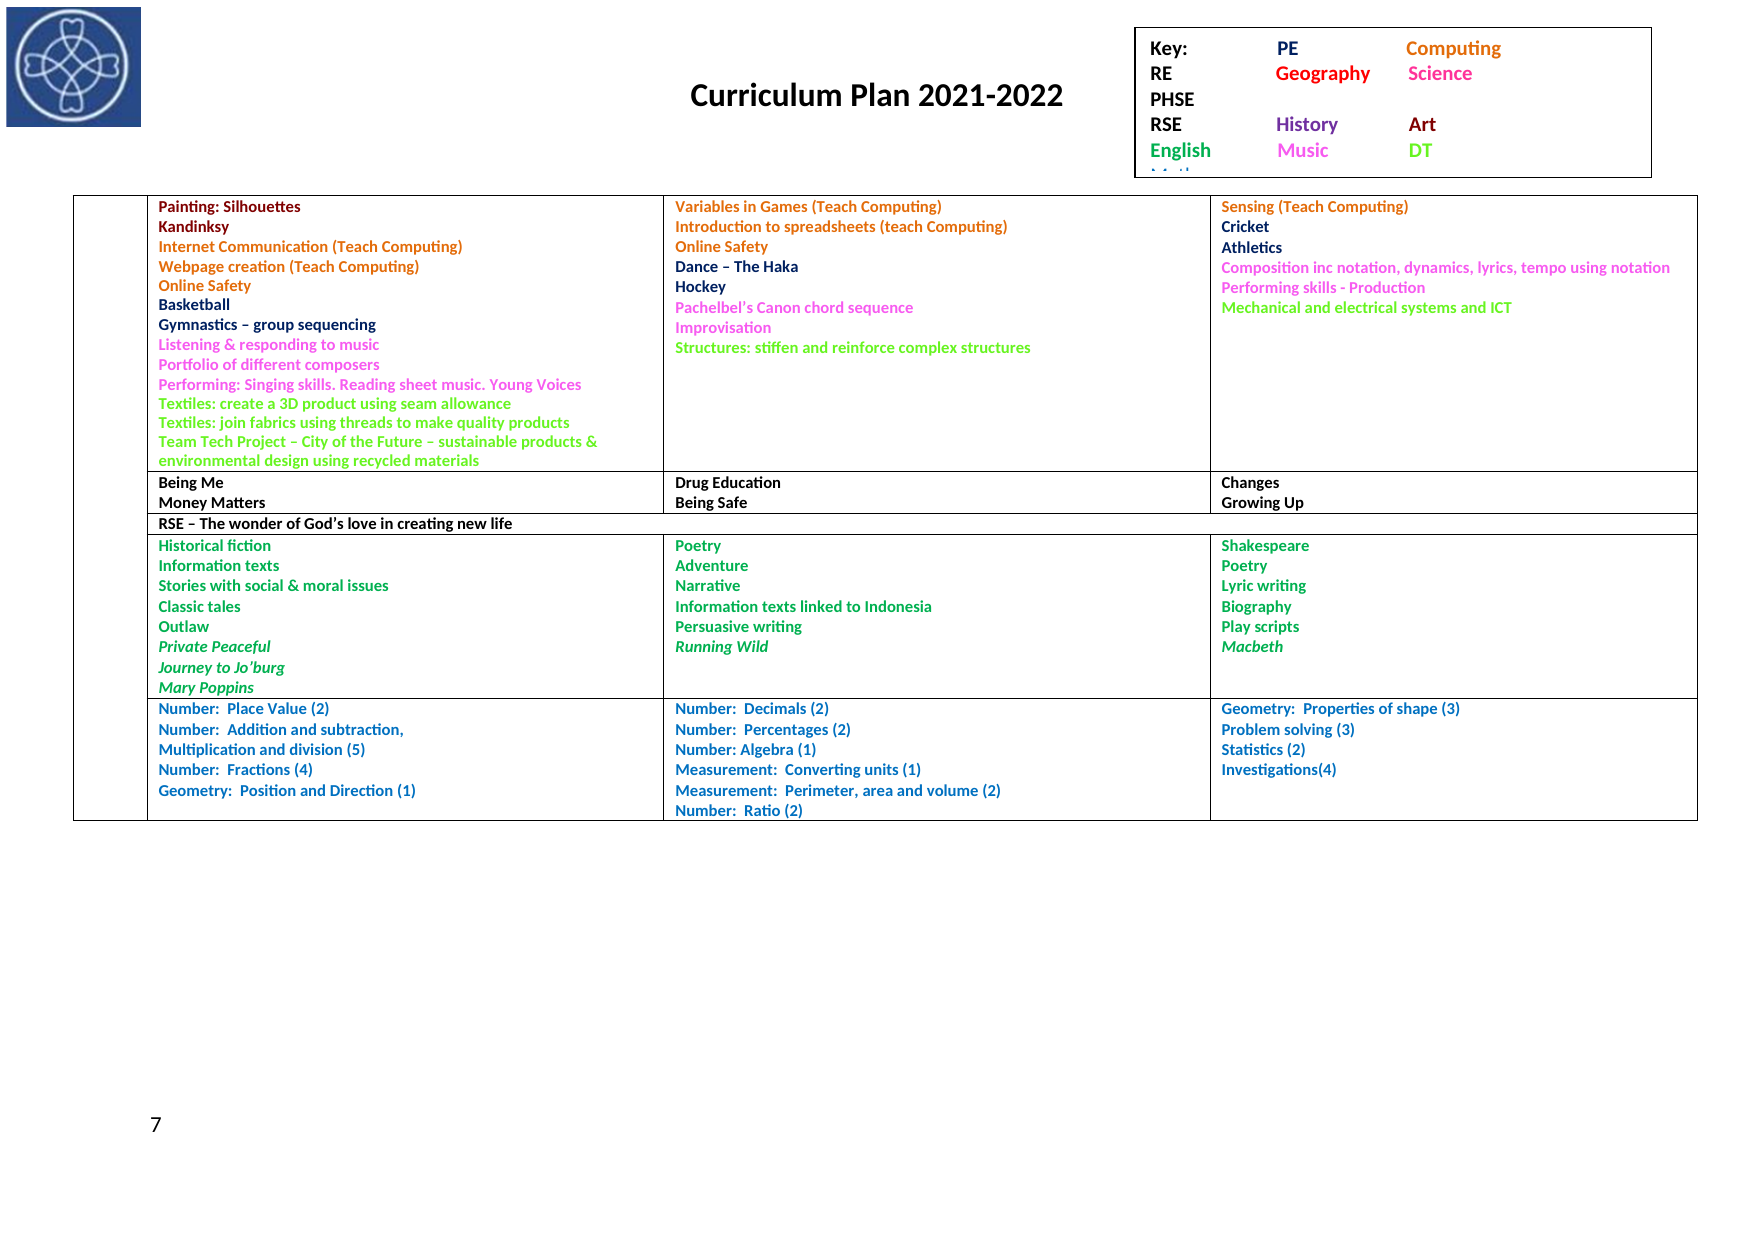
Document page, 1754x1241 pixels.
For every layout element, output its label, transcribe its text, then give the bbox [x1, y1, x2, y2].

table_cell Shakespeare Poetry Lyric writing Biography Play scripts Macbeth [1211, 535, 1697, 697]
table_cell Number: Place Value (2) Number: Addition and subtraction, Multiplication and division (5) Number: Fractions (4) Geometry: Position and Direction (1) [148, 699, 663, 820]
table_cell Number: Decimals (2) Number: Percentages (2) Number: Algebra (1) Measurement: Converting units (1) Measurement: Perimeter, area and volume (2) Number: Ratio (2) [664, 699, 1210, 820]
table_cell Geometry: Properties of shape (3) Problem solving (3) Statistics (2) Investigations(4) [1211, 699, 1697, 820]
table_cell Being Me Money Matters [148, 472, 663, 513]
table_cell Changes Growing Up [1211, 472, 1697, 513]
table_cell RSE – The wonder of God’s love in creating new life [148, 514, 1697, 534]
table_cell Poetry Adventure Narrative Information texts linked to Indonesia Persuasive writing Running Wild [664, 535, 1210, 697]
table_cell Historical fiction Information texts Stories with social & moral issues Classic tales Outlaw Private Peaceful Journey to Jo’burg Mary Poppins [148, 535, 663, 697]
picture [6, 7, 141, 127]
table_cell 6 [74, 196, 147, 820]
table_cell Drug Education Being Safe [664, 472, 1210, 513]
